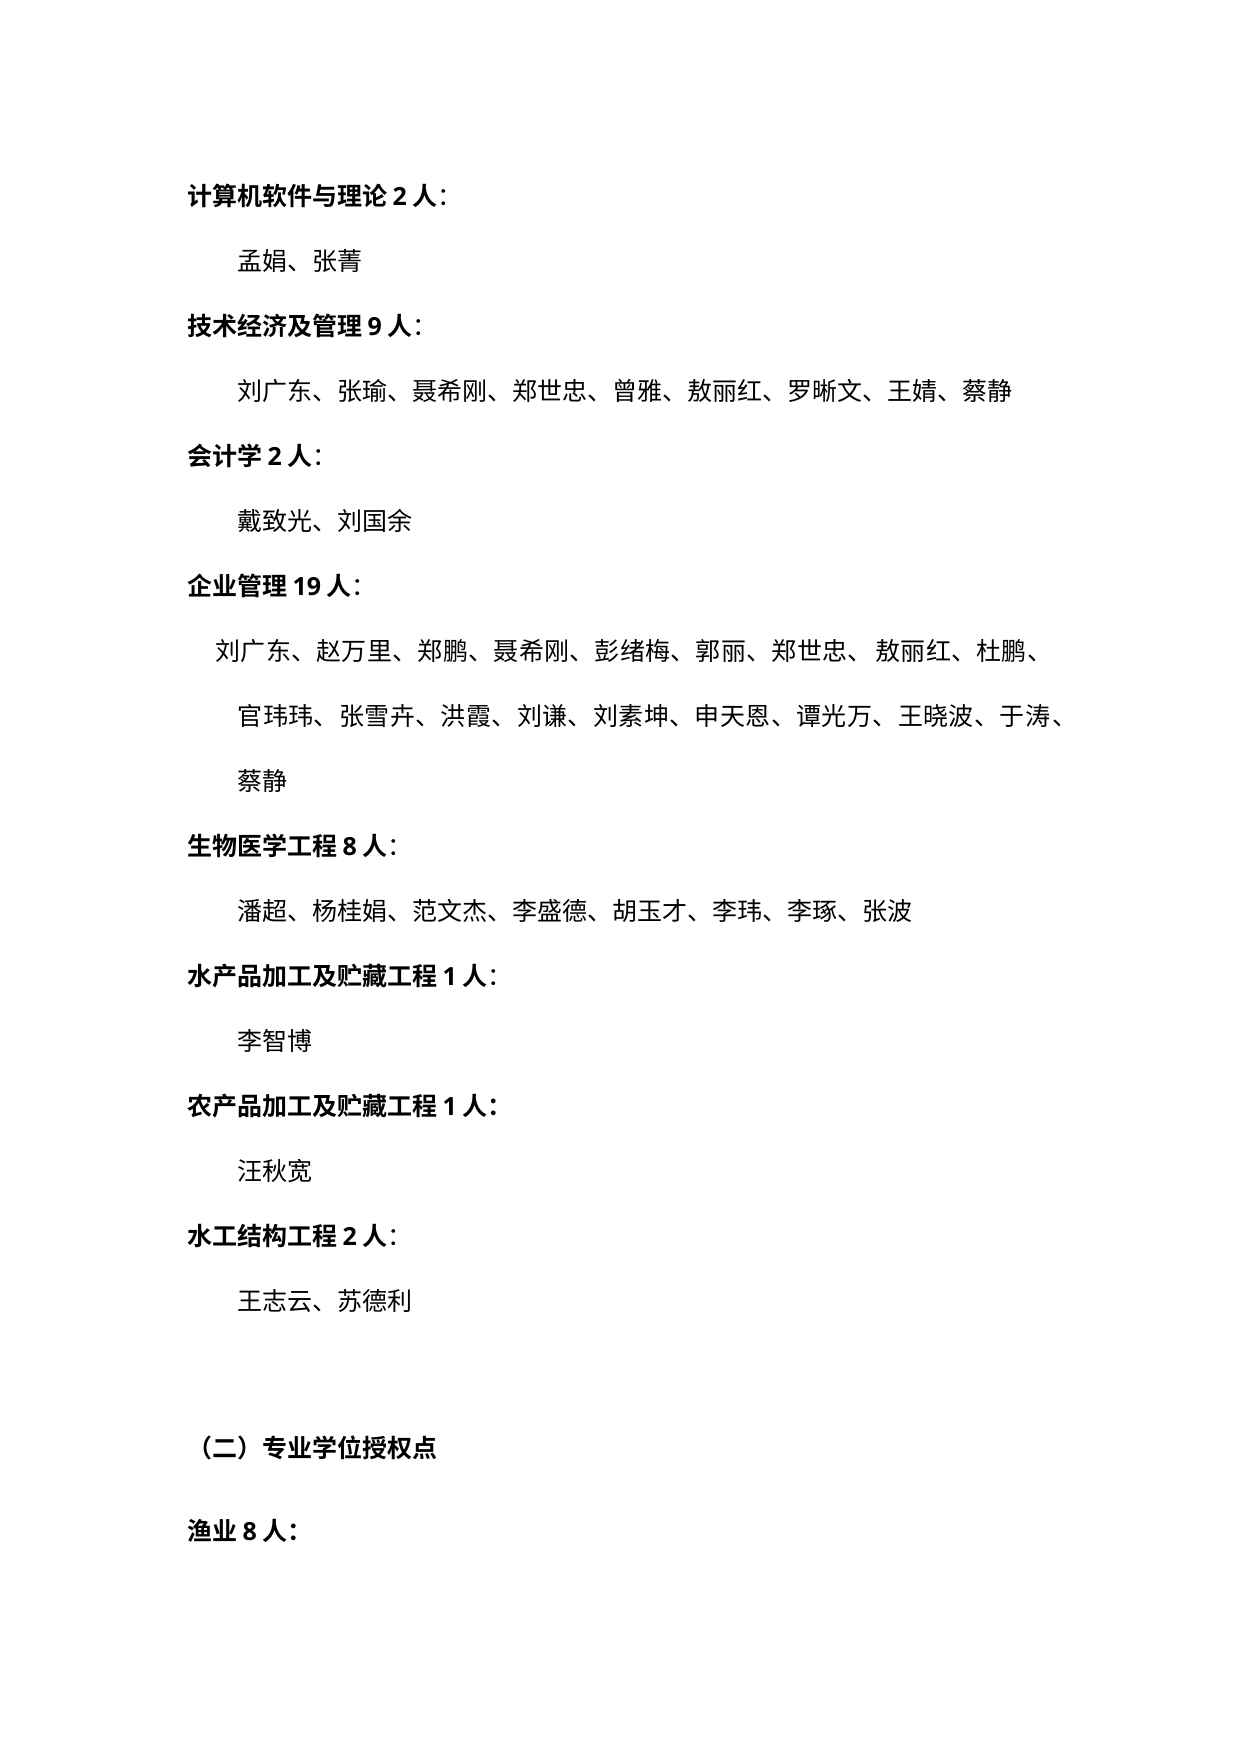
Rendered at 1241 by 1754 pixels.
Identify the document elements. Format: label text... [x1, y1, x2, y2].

text 潘超、杨桂娟、范文杰、李盛德、胡玉才、李玮、李琢、张波 [187, 877, 1053, 942]
text 技术经济及管理9人： [187, 292, 1053, 357]
text 王志云、苏德利 [187, 1267, 1053, 1332]
text 会计学2人： [187, 422, 1053, 487]
text 水产品加工及贮藏工程1人： [187, 942, 1053, 1007]
text 计算机软件与理论2人： [187, 162, 1053, 227]
text 农产品加工及贮藏工程1人： [187, 1072, 1053, 1137]
text 孟娟、张菁 [187, 227, 1053, 292]
text 戴致光、刘国余 [187, 487, 1053, 552]
text 李智博 [187, 1007, 1053, 1072]
text 企业管理19人： [187, 552, 1053, 617]
text 汪秋宽 [187, 1137, 1053, 1202]
text 水工结构工程2人： [187, 1202, 1053, 1267]
text 生物医学工程8人： [187, 812, 1053, 877]
text 渔业8人： [187, 1497, 1053, 1562]
text 刘广东、赵万里、郑鹏、聂希刚、彭绪梅、郭丽、郑世忠、敖丽红、杜鹏、官玮玮、张雪卉、洪霞、刘谦、刘素坤、申天恩、谭光万、王晓波、于涛、蔡静 [187, 617, 1053, 812]
text 刘广东、张瑜、聂希刚、郑世忠、曾雅、敖丽红、罗晰文、王婧、蔡静 [187, 357, 1053, 422]
text （二）专业学位授权点 [187, 1414, 1053, 1479]
